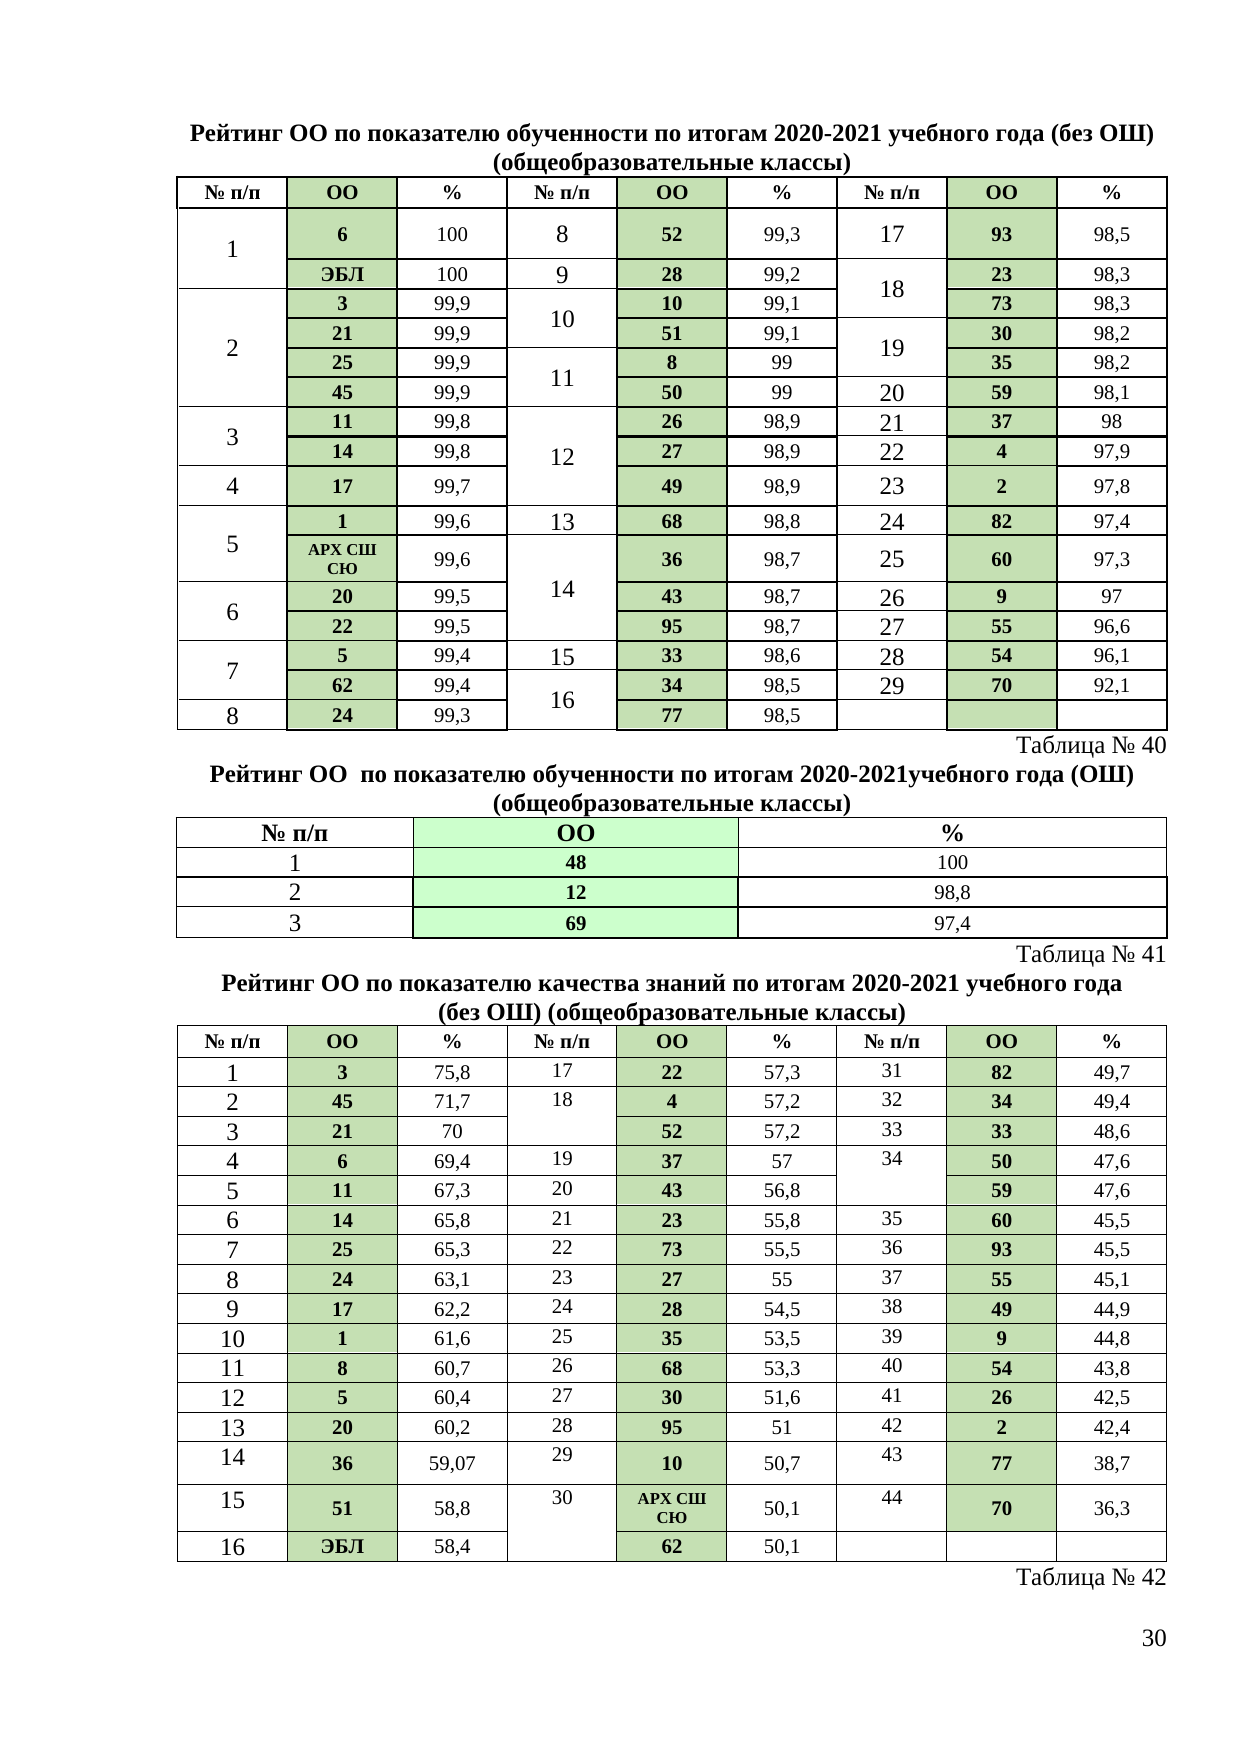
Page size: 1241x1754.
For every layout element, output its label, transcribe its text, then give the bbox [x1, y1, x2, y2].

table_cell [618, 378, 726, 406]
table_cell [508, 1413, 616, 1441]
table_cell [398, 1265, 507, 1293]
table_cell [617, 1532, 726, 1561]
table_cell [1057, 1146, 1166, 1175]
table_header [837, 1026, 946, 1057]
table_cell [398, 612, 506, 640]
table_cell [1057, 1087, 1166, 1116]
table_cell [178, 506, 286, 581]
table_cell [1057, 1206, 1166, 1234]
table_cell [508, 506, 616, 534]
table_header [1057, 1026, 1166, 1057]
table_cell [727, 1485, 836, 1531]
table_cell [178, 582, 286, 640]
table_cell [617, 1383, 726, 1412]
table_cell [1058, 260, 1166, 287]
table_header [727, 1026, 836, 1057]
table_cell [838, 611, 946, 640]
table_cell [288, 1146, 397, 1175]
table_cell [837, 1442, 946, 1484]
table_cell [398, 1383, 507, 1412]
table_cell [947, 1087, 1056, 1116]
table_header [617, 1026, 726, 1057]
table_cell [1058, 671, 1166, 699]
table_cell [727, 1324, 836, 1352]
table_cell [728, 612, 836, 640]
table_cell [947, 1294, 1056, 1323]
text Таблица № 40 [177, 731, 1167, 759]
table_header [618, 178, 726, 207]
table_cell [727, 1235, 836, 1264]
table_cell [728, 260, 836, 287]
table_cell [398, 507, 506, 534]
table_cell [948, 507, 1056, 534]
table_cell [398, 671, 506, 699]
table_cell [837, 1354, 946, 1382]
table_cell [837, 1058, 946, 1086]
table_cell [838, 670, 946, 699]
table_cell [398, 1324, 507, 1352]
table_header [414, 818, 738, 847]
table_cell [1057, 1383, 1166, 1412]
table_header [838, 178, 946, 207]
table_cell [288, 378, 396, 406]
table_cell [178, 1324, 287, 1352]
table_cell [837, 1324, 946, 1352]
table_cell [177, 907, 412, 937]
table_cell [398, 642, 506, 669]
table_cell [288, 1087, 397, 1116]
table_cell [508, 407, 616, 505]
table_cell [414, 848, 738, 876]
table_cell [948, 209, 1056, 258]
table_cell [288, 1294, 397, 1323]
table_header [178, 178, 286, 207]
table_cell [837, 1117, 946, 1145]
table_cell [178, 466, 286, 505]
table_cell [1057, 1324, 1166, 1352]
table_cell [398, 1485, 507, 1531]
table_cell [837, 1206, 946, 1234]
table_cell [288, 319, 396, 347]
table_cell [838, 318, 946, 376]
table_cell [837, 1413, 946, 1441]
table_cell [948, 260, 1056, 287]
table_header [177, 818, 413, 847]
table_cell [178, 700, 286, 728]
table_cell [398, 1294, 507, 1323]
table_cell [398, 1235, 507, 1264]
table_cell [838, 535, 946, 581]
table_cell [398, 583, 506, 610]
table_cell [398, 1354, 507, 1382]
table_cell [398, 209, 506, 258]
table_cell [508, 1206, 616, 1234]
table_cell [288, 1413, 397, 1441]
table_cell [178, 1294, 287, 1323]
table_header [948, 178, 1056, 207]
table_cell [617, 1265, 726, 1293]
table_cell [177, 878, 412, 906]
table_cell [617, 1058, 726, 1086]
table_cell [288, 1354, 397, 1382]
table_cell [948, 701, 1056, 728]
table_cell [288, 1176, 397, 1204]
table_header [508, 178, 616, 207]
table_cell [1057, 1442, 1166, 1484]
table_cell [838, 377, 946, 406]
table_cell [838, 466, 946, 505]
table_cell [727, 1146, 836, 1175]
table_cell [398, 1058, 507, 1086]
text Рейтинг ОО по показателю обученности по итогам 2020-2021учебного года (ОШ) (общеобразовательные классы) [177, 759, 1167, 817]
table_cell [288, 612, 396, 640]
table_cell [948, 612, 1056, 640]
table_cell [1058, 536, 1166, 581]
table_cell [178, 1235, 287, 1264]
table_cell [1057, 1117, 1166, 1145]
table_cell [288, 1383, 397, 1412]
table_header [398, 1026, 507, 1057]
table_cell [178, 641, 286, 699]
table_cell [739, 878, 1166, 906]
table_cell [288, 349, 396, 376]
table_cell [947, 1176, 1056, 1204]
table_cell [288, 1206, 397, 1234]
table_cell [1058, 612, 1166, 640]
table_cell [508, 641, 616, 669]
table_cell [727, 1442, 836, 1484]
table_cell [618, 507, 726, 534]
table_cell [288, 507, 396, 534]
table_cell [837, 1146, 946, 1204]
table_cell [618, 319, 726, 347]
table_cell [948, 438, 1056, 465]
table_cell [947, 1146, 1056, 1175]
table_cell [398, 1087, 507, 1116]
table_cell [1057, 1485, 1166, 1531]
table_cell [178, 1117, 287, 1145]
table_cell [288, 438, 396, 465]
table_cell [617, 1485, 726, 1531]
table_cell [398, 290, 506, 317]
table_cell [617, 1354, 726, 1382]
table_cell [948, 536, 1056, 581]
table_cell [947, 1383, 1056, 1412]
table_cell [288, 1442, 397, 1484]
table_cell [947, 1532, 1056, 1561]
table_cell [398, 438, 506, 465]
text Рейтинг ОО по показателю обученности по итогам 2020-2021 учебного года (без ОШ) (общеобразовательные классы) [177, 118, 1167, 176]
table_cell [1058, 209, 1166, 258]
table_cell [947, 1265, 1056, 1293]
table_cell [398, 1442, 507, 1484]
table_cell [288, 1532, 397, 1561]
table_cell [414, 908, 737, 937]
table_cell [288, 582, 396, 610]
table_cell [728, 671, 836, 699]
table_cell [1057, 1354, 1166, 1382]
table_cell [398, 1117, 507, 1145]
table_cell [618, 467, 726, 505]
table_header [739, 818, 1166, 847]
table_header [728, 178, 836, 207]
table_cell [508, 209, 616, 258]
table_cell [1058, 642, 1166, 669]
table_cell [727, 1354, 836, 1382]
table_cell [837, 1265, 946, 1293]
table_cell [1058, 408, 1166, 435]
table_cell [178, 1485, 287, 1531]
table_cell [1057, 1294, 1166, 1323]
text Рейтинг ОО по показателю качества знаний по итогам 2020-2021 учебного года [177, 968, 1167, 997]
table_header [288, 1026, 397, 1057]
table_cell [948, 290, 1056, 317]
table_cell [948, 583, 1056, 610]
text Таблица № 41 [177, 939, 1167, 968]
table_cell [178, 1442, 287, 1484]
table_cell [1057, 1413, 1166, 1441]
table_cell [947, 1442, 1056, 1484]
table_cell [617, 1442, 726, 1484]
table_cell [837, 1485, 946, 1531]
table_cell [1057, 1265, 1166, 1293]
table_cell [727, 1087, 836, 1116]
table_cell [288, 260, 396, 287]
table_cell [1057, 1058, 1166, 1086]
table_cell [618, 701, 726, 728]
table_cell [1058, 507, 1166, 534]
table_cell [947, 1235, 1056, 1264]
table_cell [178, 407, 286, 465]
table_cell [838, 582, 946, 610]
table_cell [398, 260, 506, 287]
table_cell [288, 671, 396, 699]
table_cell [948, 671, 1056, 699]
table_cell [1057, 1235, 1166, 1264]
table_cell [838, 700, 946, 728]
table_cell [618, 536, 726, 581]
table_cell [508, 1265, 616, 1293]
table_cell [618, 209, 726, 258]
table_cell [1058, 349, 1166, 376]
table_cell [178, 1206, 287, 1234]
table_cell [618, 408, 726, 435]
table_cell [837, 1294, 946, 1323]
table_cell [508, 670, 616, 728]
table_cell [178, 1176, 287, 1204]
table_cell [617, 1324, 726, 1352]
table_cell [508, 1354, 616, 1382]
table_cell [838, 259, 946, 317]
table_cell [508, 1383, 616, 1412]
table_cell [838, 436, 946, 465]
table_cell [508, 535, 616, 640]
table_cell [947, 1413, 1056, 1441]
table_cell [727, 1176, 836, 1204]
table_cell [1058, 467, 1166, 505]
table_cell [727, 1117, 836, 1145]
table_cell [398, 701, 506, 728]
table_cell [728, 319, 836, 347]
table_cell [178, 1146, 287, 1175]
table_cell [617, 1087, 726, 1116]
text (без ОШ) (общеобразовательные классы) [177, 997, 1167, 1025]
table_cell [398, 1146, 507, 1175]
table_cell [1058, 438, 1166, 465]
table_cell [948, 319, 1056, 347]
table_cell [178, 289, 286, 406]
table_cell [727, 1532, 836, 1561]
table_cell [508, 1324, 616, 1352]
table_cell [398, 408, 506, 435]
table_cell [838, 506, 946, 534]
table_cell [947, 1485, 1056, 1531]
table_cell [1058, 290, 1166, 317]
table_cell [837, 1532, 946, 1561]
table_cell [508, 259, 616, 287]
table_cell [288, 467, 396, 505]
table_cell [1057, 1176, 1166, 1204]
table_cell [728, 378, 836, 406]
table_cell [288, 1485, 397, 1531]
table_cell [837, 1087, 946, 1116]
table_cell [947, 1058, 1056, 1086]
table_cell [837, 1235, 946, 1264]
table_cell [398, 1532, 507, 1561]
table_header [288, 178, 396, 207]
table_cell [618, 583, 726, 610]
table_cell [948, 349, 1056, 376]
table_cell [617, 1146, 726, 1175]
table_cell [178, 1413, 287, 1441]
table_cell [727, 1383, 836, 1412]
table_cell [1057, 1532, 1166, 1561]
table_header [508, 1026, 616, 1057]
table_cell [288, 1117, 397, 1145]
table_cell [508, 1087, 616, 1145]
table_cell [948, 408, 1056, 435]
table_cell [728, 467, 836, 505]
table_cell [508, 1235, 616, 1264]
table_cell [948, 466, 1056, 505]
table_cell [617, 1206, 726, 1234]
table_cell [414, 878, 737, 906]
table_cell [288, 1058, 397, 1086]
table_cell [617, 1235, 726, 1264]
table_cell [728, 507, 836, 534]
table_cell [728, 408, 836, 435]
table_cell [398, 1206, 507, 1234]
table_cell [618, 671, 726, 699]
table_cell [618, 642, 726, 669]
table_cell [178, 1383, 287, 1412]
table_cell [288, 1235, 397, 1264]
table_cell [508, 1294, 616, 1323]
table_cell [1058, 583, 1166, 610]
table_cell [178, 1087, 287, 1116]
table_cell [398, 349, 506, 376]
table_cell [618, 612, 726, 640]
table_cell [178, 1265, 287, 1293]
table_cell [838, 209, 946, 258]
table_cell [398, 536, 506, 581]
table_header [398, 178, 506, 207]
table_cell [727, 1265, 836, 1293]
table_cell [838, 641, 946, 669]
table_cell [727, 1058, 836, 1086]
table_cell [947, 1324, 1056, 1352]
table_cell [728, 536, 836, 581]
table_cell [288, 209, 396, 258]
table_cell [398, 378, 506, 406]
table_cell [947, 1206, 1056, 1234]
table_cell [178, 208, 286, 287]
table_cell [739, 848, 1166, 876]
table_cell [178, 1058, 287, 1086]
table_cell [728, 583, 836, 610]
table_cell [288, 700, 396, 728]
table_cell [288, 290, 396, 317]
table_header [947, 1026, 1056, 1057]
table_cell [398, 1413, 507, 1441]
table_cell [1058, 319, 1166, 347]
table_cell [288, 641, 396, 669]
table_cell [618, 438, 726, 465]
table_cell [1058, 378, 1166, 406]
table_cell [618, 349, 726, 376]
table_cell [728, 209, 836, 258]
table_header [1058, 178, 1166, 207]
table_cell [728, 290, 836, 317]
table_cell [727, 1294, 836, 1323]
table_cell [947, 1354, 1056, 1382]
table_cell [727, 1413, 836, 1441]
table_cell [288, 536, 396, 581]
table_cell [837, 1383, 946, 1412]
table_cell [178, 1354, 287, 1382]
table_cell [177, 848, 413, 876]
text Таблица № 42 [177, 1562, 1167, 1591]
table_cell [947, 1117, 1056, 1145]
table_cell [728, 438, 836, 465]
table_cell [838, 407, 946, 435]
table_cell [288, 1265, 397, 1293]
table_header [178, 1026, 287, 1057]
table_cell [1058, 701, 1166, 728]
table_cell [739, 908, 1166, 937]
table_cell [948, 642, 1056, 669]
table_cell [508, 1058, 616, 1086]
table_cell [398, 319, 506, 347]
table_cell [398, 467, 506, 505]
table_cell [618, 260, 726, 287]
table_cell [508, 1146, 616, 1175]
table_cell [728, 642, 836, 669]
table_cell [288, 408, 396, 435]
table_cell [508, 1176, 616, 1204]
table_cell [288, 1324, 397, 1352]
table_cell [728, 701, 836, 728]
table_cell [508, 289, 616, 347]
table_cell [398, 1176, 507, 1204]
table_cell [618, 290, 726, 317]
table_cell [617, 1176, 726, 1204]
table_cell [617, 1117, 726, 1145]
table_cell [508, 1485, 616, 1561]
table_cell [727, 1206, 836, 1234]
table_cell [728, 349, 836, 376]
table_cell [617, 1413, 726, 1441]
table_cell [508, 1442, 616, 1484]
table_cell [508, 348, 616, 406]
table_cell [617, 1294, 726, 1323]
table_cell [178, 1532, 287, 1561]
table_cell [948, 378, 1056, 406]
